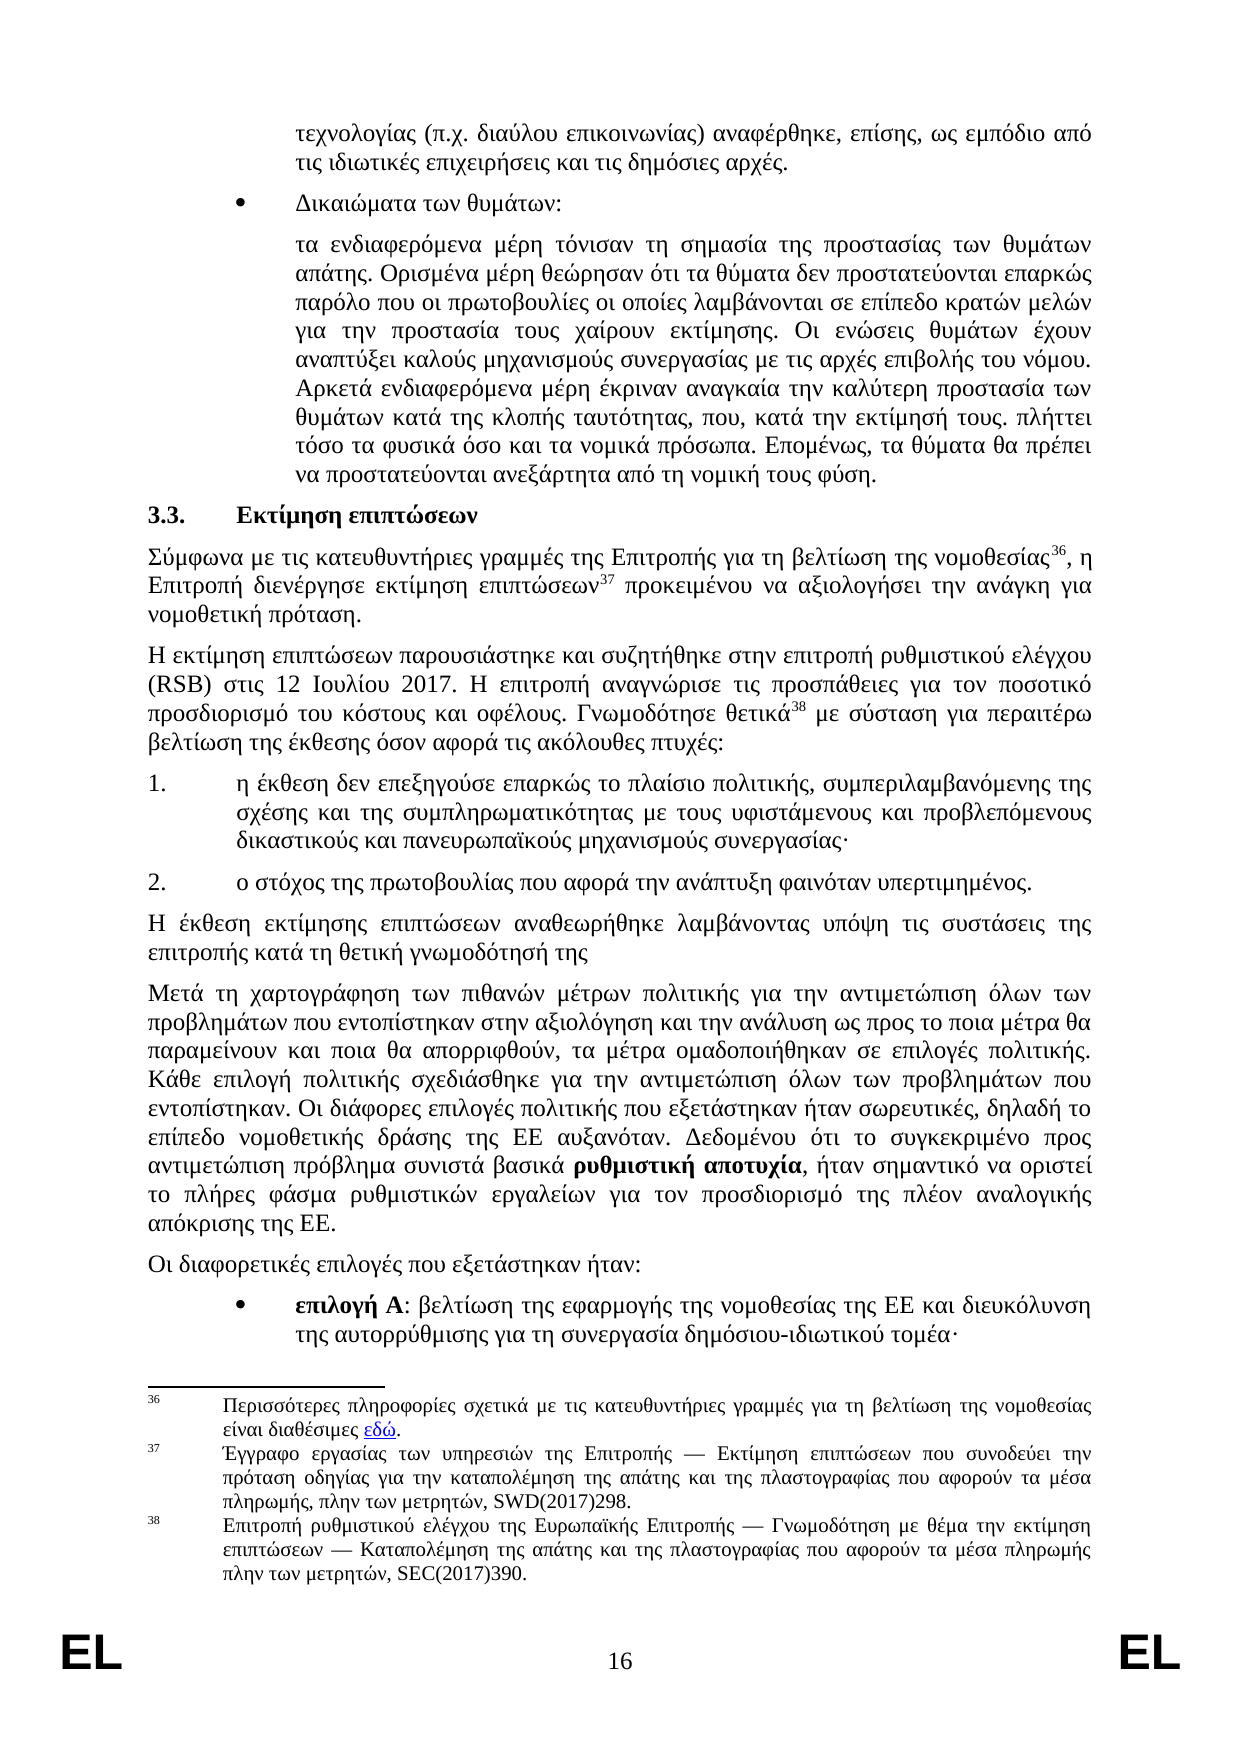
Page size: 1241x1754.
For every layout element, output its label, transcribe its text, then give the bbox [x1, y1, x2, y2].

text Δικαιώματα των θυμάτων: [236, 188, 1093, 217]
text τα ενδιαφερόμενα μέρη τόνισαν τη σημασία της προστασίας των θυμάτων απάτης. Ορισμένα μέρη θεώρησαν ότι τα θύματα δεν προστατεύονται επαρκώς παρόλο που οι πρωτοβουλίες οι οποίες λαμβάνονται σε επίπεδο κρατών μελών για την προστασία τους χαίρουν εκτίμησης. Οι ενώσεις θυμάτων έχουν αναπτύξει καλούς μηχανισμούς συνεργασίας με τις αρχές επιβολής του νόμου. Αρκετά ενδιαφερόμενα μέρη έκριναν αναγκαία την καλύτερη προστασία των θυμάτων κατά της κλοπής ταυτότητας, που, κατά την εκτίμησή τους. πλήττει τόσο τα φυσικά όσο και τα νομικά πρόσωπα. Επομένως, τα θύματα θα πρέπει να προστατεύονται ανεξάρτητα από τη νομική τους φύση. [295, 229, 1093, 488]
text Η έκθεση εκτίμησης επιπτώσεων αναθεωρήθηκε λαμβάνοντας υπόψη τις συστάσεις της επιτροπής κατά τη θετική γνωμοδότησή της [148, 908, 1093, 966]
text Η εκτίμηση επιπτώσεων παρουσιάστηκε και συζητήθηκε στην επιτροπή ρυθμιστικού ελέγχου (RSB) στις 12 Ιουλίου 2017. Η επιτροπή αναγνώρισε τις προσπάθειες για τον ποσοτικό προσδιορισμό του κόστους και οφέλους. Γνωμοδότησε θετικά με σύσταση για περαιτέρω βελτίωση της έκθεσης όσον αφορά τις ακόλουθες πτυχές: [148, 641, 1093, 756]
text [295, 118, 1093, 176]
text Σύμφωνα με τις κατευθυντήριες γραμμές της Επιτροπής για τη βελτίωση της νομοθεσίας, η Επιτροπή διενέργησε εκτίμηση επιπτώσεων προκειμένου να αξιολογήσει την ανάγκη για νομοθετική πρόταση. [148, 542, 1093, 628]
subtitle 3.3. Εκτίμηση επιπτώσεων [148, 501, 1093, 529]
text επιλογή Α: βελτίωση της εφαρμογής της νομοθεσίας της ΕΕ και διευκόλυνση της αυτορρύθμισης για τη συνεργασία δημόσιου-ιδιωτικού τομέα· [236, 1291, 1093, 1348]
text Οι διαφορετικές επιλογές που εξετάστηκαν ήταν: [148, 1249, 1093, 1278]
text 2. ο στόχος της πρωτοβουλίας που αφορά την ανάπτυξη φαινόταν υπερτιμημένος. [148, 867, 1093, 896]
text 1. η έκθεση δεν επεξηγούσε επαρκώς το πλαίσιο πολιτικής, συμπεριλαμβανόμενης της σχέσης και της συμπληρωματικότητας με τους υφιστάμενους και προβλεπόμενους δικαστικούς και πανευρωπαϊκούς μηχανισμούς συνεργασίας· [148, 768, 1093, 854]
text Μετά τη χαρτογράφηση των πιθανών μέτρων πολιτικής για την αντιμετώπιση όλων των προβλημάτων που εντοπίστηκαν στην αξιολόγηση και την ανάλυση ως προς το ποια μέτρα θα παραμείνουν και ποια θα απορριφθούν, τα μέτρα ομαδοποιήθηκαν σε επιλογές πολιτικής. Κάθε επιλογή πολιτικής σχεδιάσθηκε για την αντιμετώπιση όλων των προβλημάτων που εντοπίστηκαν. Οι διάφορες επιλογές πολιτικής που εξετάστηκαν ήταν σωρευτικές, δηλαδή το επίπεδο νομοθετικής δράσης της ΕΕ αυξανόταν. Δεδομένου ότι το συγκεκριμένο προς αντιμετώπιση πρόβλημα συνιστά βασικά ρυθμιστική αποτυχία, ήταν σημαντικό να οριστεί το πλήρες φάσμα ρυθμιστικών εργαλείων για τον προσδιορισμό της πλέον αναλογικής απόκρισης της ΕΕ. [148, 978, 1093, 1237]
